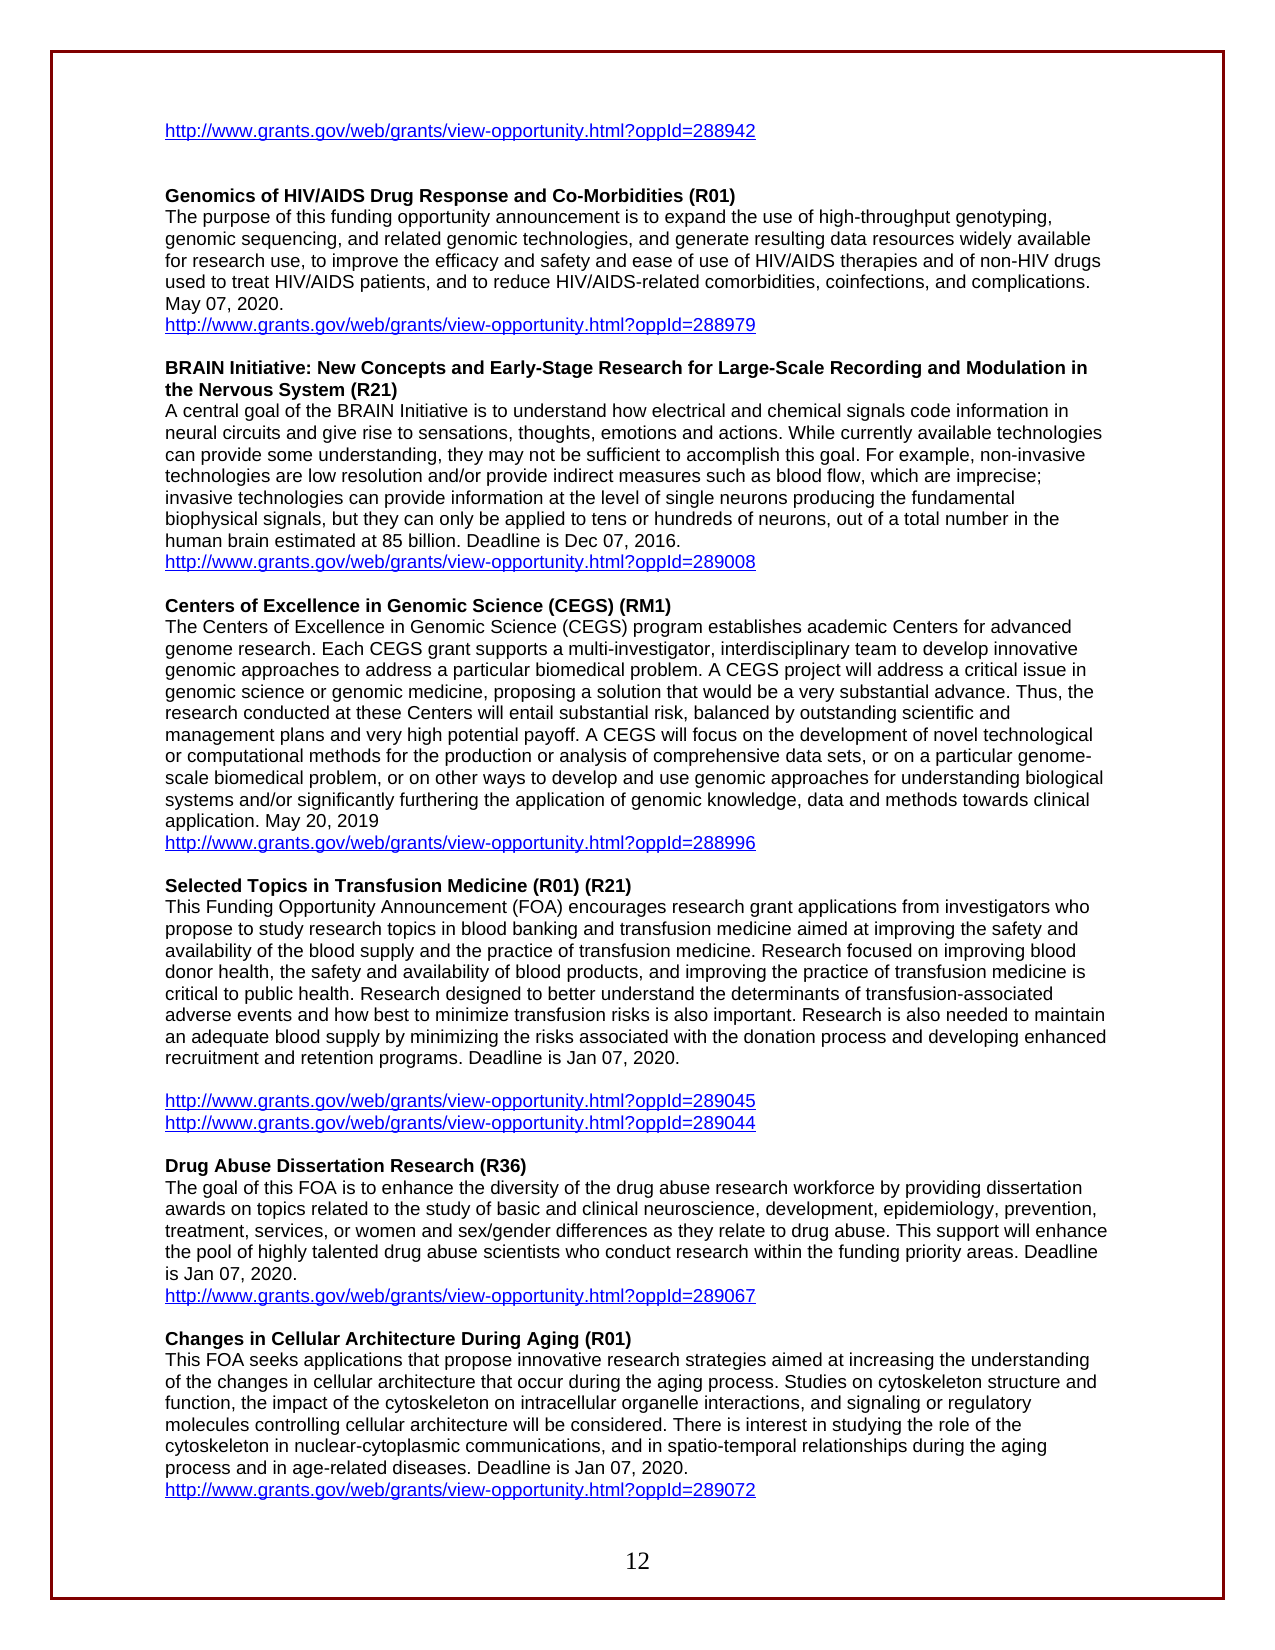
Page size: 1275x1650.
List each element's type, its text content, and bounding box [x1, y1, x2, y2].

text Changes in Cellular Architecture During Aging (R01) [165, 1327, 1110, 1349]
text http://www.grants.gov/web/grants/view-opportunity.html?oppId=289008 [165, 551, 1110, 573]
text This Funding Opportunity Announcement (FOA) encourages research grant applications from investigators who propose to study research topics in blood banking and transfusion medicine aimed at improving the safety and availability of the blood supply and the practice of transfusion medicine. Research focused on improving blood donor health, the safety and availability of blood products, and improving the practice of transfusion medicine is critical to public health. Research designed to better understand the determinants of transfusion-associated adverse events and how best to minimize transfusion risks is also important. Research is also needed to maintain an adequate blood supply by minimizing the risks associated with the donation process and developing enhanced recruitment and retention programs. Deadline is Jan 07, 2020. [165, 896, 1110, 1069]
text The goal of this FOA is to enhance the diversity of the drug abuse research workforce by providing dissertation awards on topics related to the study of basic and clinical neuroscience, development, epidemiology, prevention, treatment, services, or women and sex/gender differences as they relate to drug abuse. This support will enhance the pool of highly talented drug abuse scientists who conduct research within the funding priority areas. Deadline is Jan 07, 2020. [165, 1177, 1110, 1284]
text Drug Abuse Dissertation Research (R36) [165, 1155, 1110, 1177]
text http://www.grants.gov/web/grants/view-opportunity.html?oppId=288996 [165, 832, 1110, 853]
text The purpose of this funding opportunity announcement is to expand the use of high-throughput genotyping, genomic sequencing, and related genomic technologies, and generate resulting data resources widely available for research use, to improve the efficacy and safety and ease of use of HIV/AIDS therapies and of non-HIV drugs used to treat HIV/AIDS patients, and to reduce HIV/AIDS-related comorbidities, coinfections, and complications. May 07, 2020. [165, 206, 1110, 314]
text http://www.grants.gov/web/grants/view-opportunity.html?oppId=289072 [165, 1478, 1110, 1500]
text http://www.grants.gov/web/grants/view-opportunity.html?oppId=288942 [165, 120, 1110, 142]
text A central goal of the BRAIN Initiative is to understand how electrical and chemical signals code information in neural circuits and give rise to sensations, thoughts, emotions and actions. While currently available technologies can provide some understanding, they may not be sufficient to accomplish this goal. For example, non-invasive technologies are low resolution and/or provide indirect measures such as blood flow, which are imprecise; invasive technologies can provide information at the level of single neurons producing the fundamental biophysical signals, but they can only be applied to tens or hundreds of neurons, out of a total number in the human brain estimated at 85 billion. Deadline is Dec 07, 2016. [165, 400, 1110, 551]
text http://www.grants.gov/web/grants/view-opportunity.html?oppId=289045 [165, 1090, 1110, 1112]
text The Centers of Excellence in Genomic Science (CEGS) program establishes academic Centers for advanced genome research. Each CEGS grant supports a multi-investigator, interdisciplinary team to develop innovative genomic approaches to address a particular biomedical problem. A CEGS project will address a critical issue in genomic science or genomic medicine, proposing a solution that would be a very substantial advance. Thus, the research conducted at these Centers will entail substantial risk, balanced by outstanding scientific and management plans and very high potential payoff. A CEGS will focus on the development of novel technological or computational methods for the production or analysis of comprehensive data sets, or on a particular genome-scale biomedical problem, or on other ways to develop and use genomic approaches for understanding biological systems and/or significantly furthering the application of genomic knowledge, data and methods towards clinical application. May 20, 2019 [165, 616, 1110, 832]
text This FOA seeks applications that propose innovative research strategies aimed at increasing the understanding of the changes in cellular architecture that occur during the aging process. Studies on cytoskeleton structure and function, the impact of the cytoskeleton on intracellular organelle interactions, and signaling or regulatory molecules controlling cellular architecture will be considered. There is interest in studying the role of the cytoskeleton in nuclear-cytoplasmic communications, and in spatio-temporal relationships during the aging process and in age-related diseases. Deadline is Jan 07, 2020. [165, 1349, 1110, 1478]
text BRAIN Initiative: New Concepts and Early-Stage Research for Large-Scale Recording and Modulation in the Nervous System (R21) [165, 357, 1110, 400]
text http://www.grants.gov/web/grants/view-opportunity.html?oppId=289044 [165, 1112, 1110, 1133]
text Selected Topics in Transfusion Medicine (R01) (R21) [165, 875, 1110, 896]
text Centers of Excellence in Genomic Science (CEGS) (RM1) [165, 594, 1110, 616]
text http://www.grants.gov/web/grants/view-opportunity.html?oppId=288979 [165, 314, 1110, 336]
text http://www.grants.gov/web/grants/view-opportunity.html?oppId=289067 [165, 1284, 1110, 1306]
text Genomics of HIV/AIDS Drug Response and Co-Morbidities (R01) [165, 185, 1110, 206]
